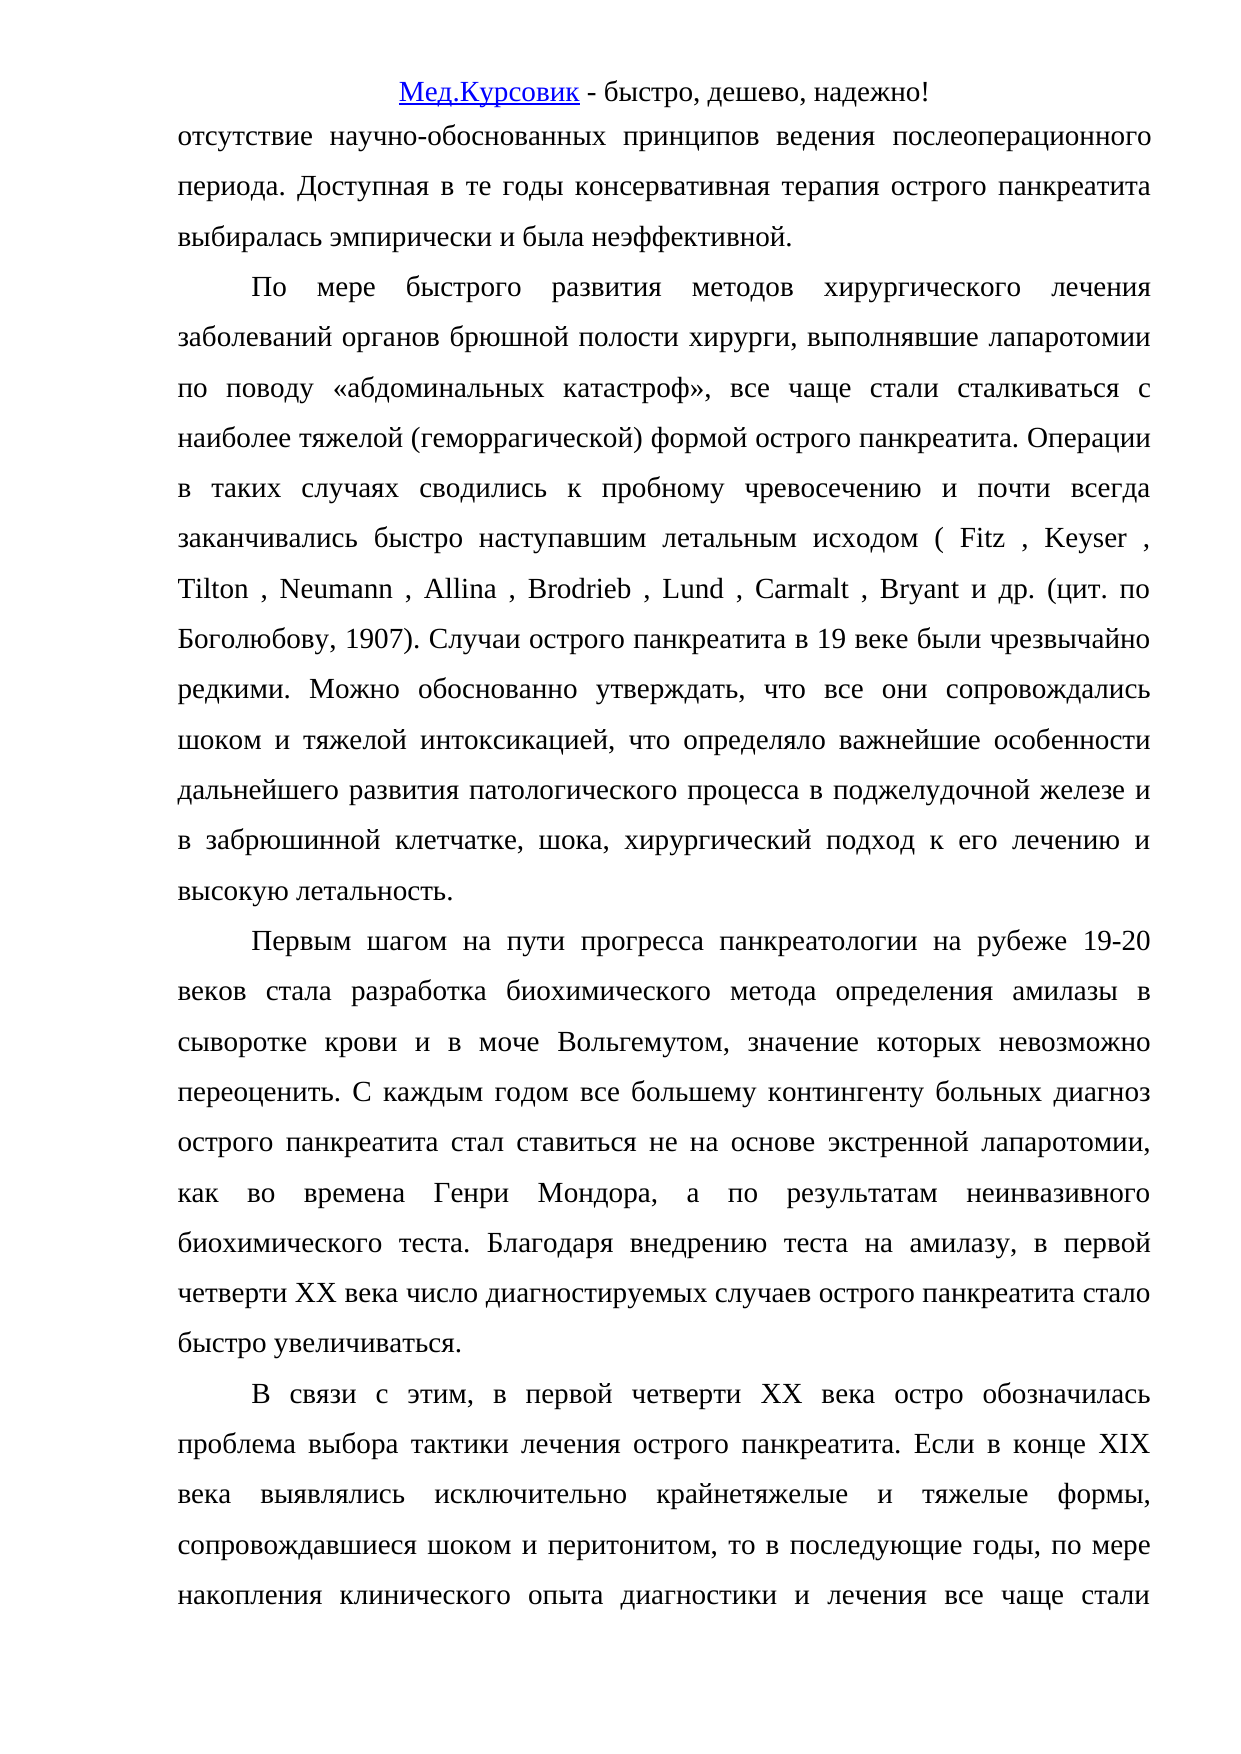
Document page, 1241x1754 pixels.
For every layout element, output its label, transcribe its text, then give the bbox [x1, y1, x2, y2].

text По мере быстрого развития методов хирургического лечения заболеваний органов брюшной полости хирурги, выполнявшие лапаротомии по поводу «абдоминальных катастроф», все чаще стали сталкиваться с наиболее тяжелой (геморрагической) формой острого панкреатита. Операции в таких случаях сводились к пробному чревосечению и почти всегда заканчивались быстро наступавшим летальным исходом ( Fitz , Keyser , Tilton , Neumann , Allina , Brodrieb , Lund , Carmalt , Bryant и др. (цит. по Боголюбову, 1907). Случаи острого панкреатита в 19 веке были чрезвычайно редкими. Можно обоснованно утверждать, что все они сопровождались шоком и тяжелой интоксикацией, что определяло важнейшие особенности дальнейшего развития патологического процесса в поджелудочной железе и в забрюшинной клетчатке, шока, хирургический подход к его лечению и высокую летальность. [177, 269, 1152, 906]
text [177, 118, 1152, 252]
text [177, 1376, 1152, 1611]
text Первым шагом на пути прогресса панкреатологии на рубеже 19-20 веков стала разработка биохимического метода определения амилазы в сыворотке крови и в моче Вольгемутом, значение которых невозможно переоценить. С каждым годом все большему контингенту больных диагноз острого панкреатита стал ставиться не на основе экстренной лапаротомии, как во времена Генри Мондора, а по результатам неинвазивного биохимического теста. Благодаря внедрению теста на амилазу, в первой четверти ХХ века число диагностируемых случаев острого панкреатита стало быстро увеличиваться. [177, 923, 1152, 1359]
